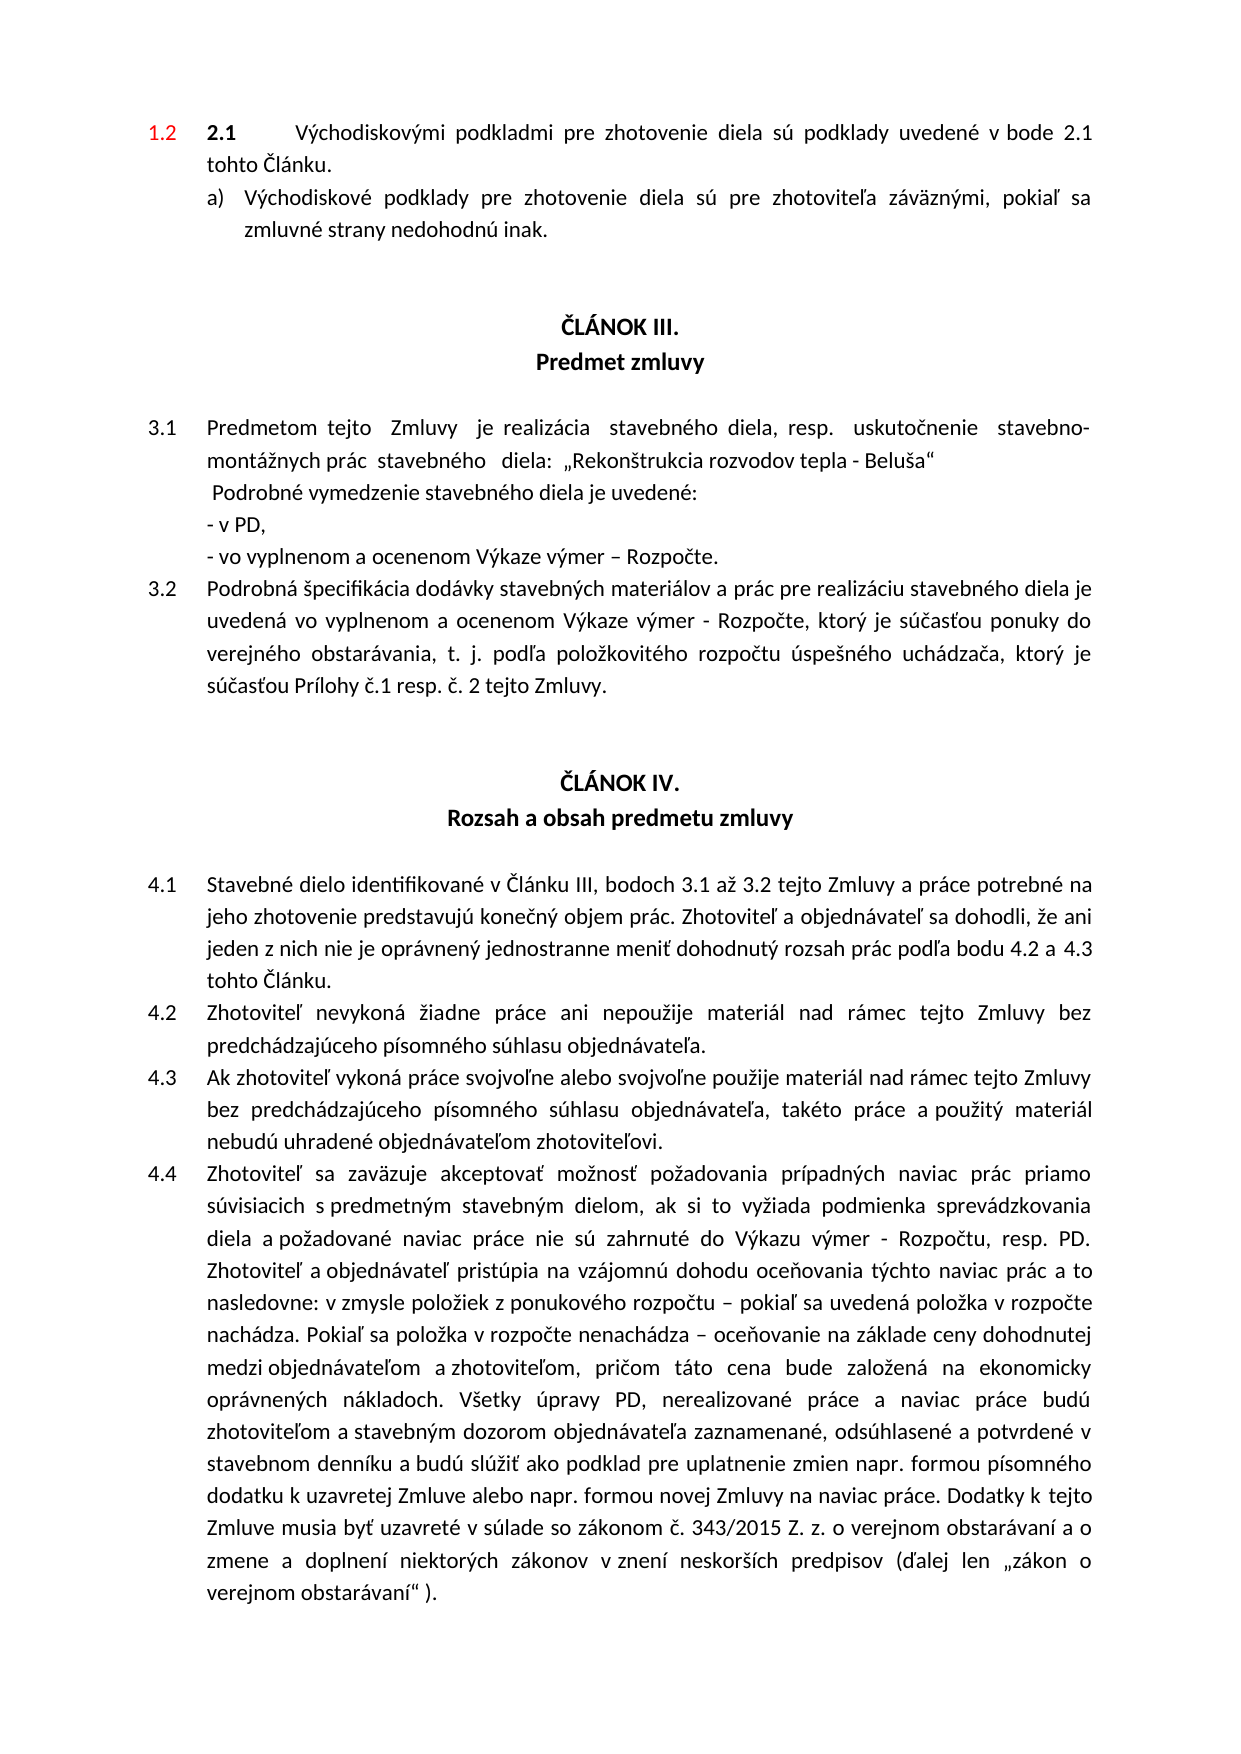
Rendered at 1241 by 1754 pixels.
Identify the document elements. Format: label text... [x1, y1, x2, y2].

text - v PD, [148, 510, 1093, 538]
list Zhotoviteľ nevykoná žiadne práce ani nepoužije materiál nad rámec tejto Zmluvy bez predchádzajúceho písomného súhlasu objednávateľa. [148, 998, 1093, 1059]
text 3.2 Podrobná špecifikácia dodávky stavebných materiálov a prác pre realizáciu stavebného diela je uvedená vo vyplnenom a ocenenom Výkaze výmer - Rozpočte, ktorý je súčasťou ponuky do verejného obstarávania, t. j. podľa položkovitého rozpočtu úspešného uchádzača, ktorý je súčasťou Prílohy č.1 resp. č. 2 tejto Zmluvy. [148, 574, 1093, 699]
text - vo vyplnenom a ocenenom Výkaze výmer – Rozpočte. [148, 542, 1093, 570]
subtitle Predmet zmluvy [148, 346, 1093, 377]
text 3.1 Predmetom tejto Zmluvy je realizácia stavebného diela, resp. uskutočnenie stavebno-montážnych prác stavebného diela: „Rekonštrukcia rozvodov tepla - Beluša“ [148, 413, 1093, 474]
subtitle ČLÁNOK III. [148, 311, 1093, 342]
list Stavebné dielo identifikované v Článku III, bodoch 3.1 až 3.2 tejto Zmluvy a práce potrebné na jeho zhotovenie predstavujú konečný objem prác. Zhotoviteľ a objednávateľ sa dohodli, že ani jeden z nich nie je oprávnený jednostranne meniť dohodnutý rozsah prác podľa bodu 4.2 a 4.3 tohto Článku. [148, 870, 1093, 994]
list Ak zhotoviteľ vykoná práce svojvoľne alebo svojvoľne použije materiál nad rámec tejto Zmluvy bez predchádzajúceho písomného súhlasu objednávateľa, takéto práce a použitý materiál nebudú uhradené objednávateľom zhotoviteľovi. [148, 1063, 1093, 1155]
subtitle 2.1 Východiskovými podkladmi pre zhotovenie diela sú podklady uvedené v bode 2.1 tohto Článku. [148, 118, 1093, 178]
subtitle Rozsah a obsah predmetu zmluvy [148, 803, 1093, 833]
subtitle ČLÁNOK IV. [148, 768, 1093, 798]
list Východiskové podklady pre zhotovenie diela sú pre zhotoviteľa záväznými, pokiaľ sa zmluvné strany nedohodnú inak. [207, 183, 1093, 243]
text Podrobné vymedzenie stavebného diela je uvedené: [148, 478, 1093, 506]
list Zhotoviteľ sa zaväzuje akceptovať možnosť požadovania prípadných naviac prác priamo súvisiacich s predmetným stavebným dielom, ak si to vyžiada podmienka sprevádzkovania diela a požadované naviac práce nie sú zahrnuté do Výkazu výmer - Rozpočtu, resp. PD. Zhotoviteľ a objednávateľ pristúpia na vzájomnú dohodu oceňovania týchto naviac prác a to nasledovne: v zmysle položiek z ponukového rozpočtu – pokiaľ sa uvedená položka v rozpočte nachádza. Pokiaľ sa položka v rozpočte nenachádza – oceňovanie na základe ceny dohodnutej medzi objednávateľom a zhotoviteľom, pričom táto cena bude založená na ekonomicky oprávnených nákladoch. Všetky úpravy PD, nerealizované práce a naviac práce budú zhotoviteľom a stavebným dozorom objednávateľa zaznamenané, odsúhlasené a potvrdené v stavebnom denníku a budú slúžiť ako podklad pre uplatnenie zmien napr. formou písomného dodatku k uzavretej Zmluve alebo napr. formou novej Zmluvy na naviac práce. Dodatky k tejto Zmluve musia byť uzavreté v súlade so zákonom č. 343/2015 Z. z. o verejnom obstarávaní a o zmene a doplnení niektorých zákonov v znení neskorších predpisov (ďalej len „zákon o verejnom obstarávaní“ ). [148, 1159, 1093, 1606]
